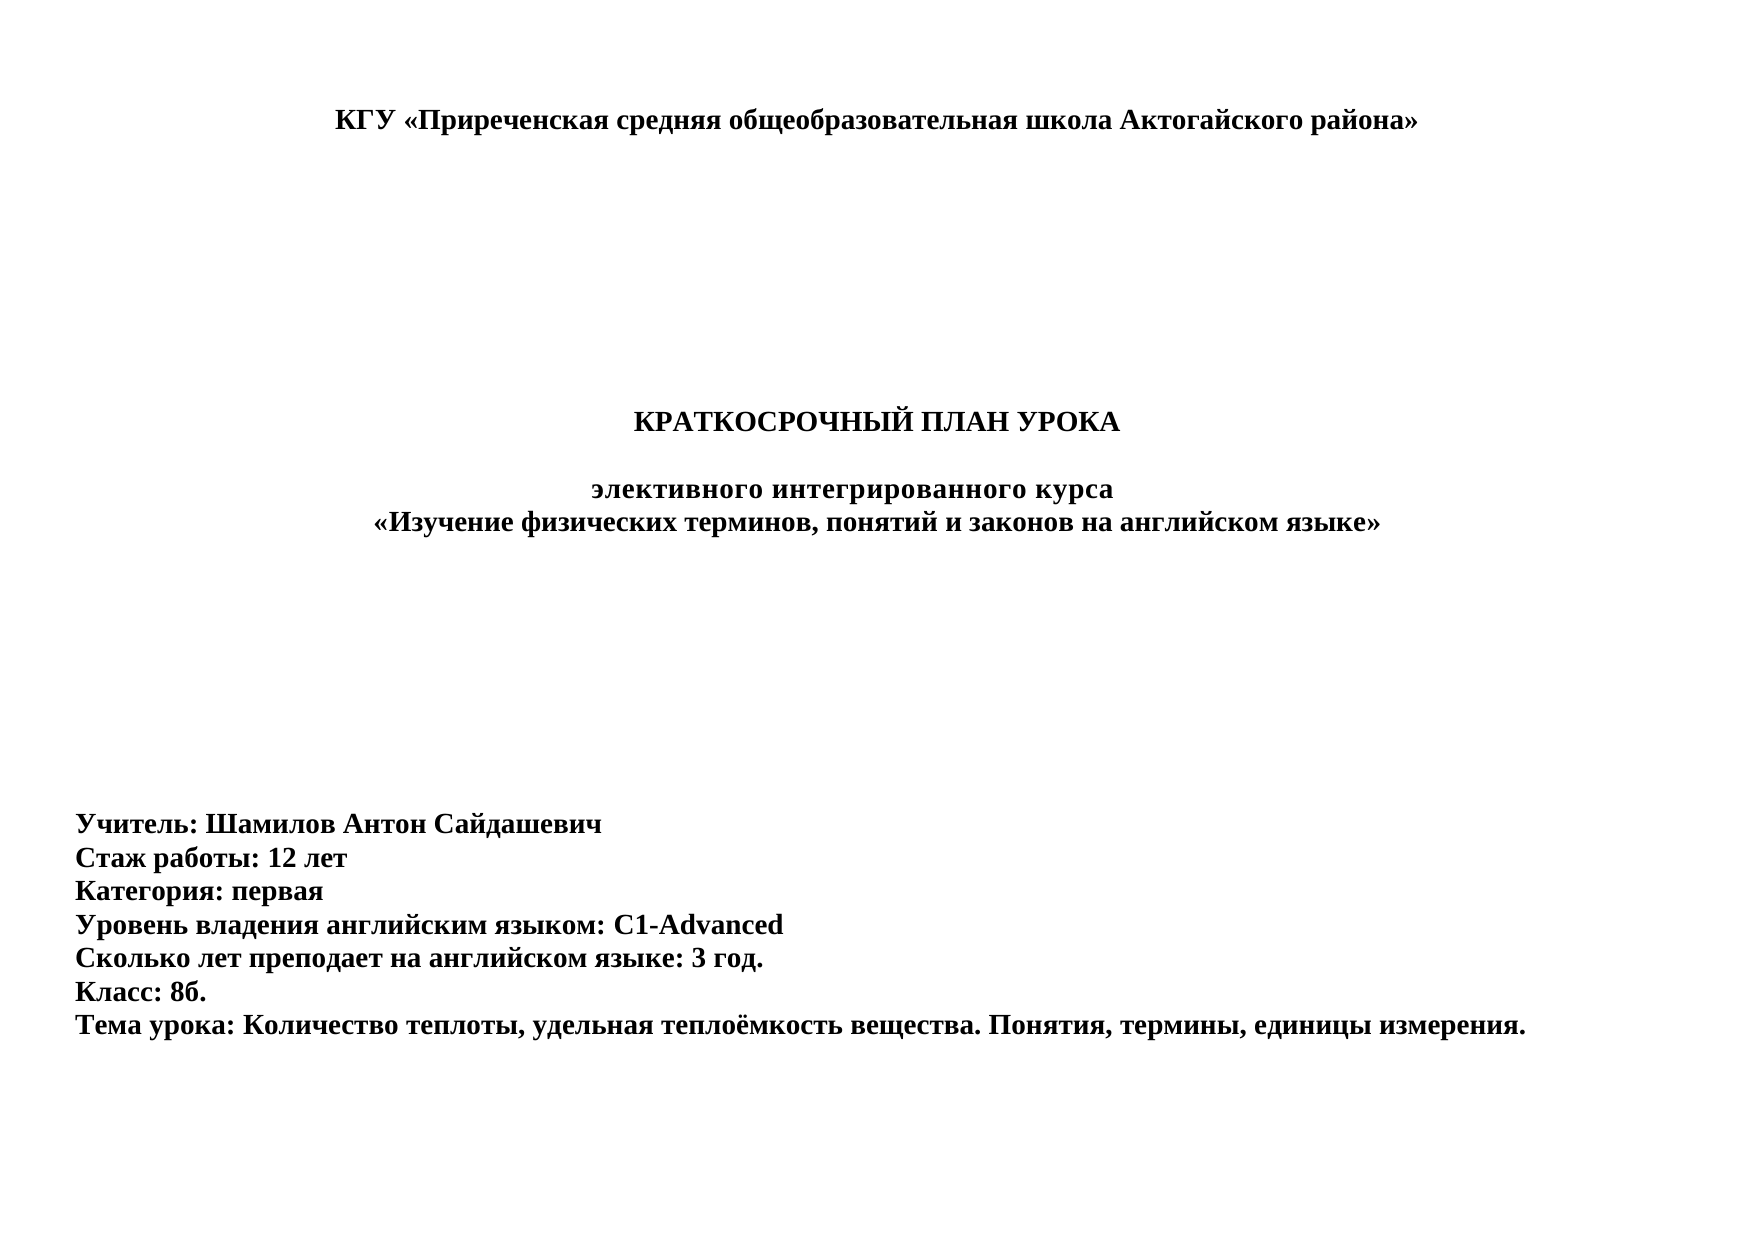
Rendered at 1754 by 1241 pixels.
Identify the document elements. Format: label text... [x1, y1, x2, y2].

text КРАТКОСРОЧНЫЙ ПЛАН УРОКА [75, 404, 1679, 437]
text Категория: первая [75, 873, 1679, 907]
text элективного интегрированного курса [591, 471, 1529, 504]
text КГУ «Приреченская средняя общеобразовательная школа Актогайского района» [75, 102, 1679, 135]
text Стаж работы: 12 лет [75, 840, 1679, 873]
text «Изучение физических терминов, понятий и законов на английском языке» [75, 504, 1679, 538]
text Уровень владения английским языком: C1-Advanced [75, 907, 1679, 940]
text Сколько лет преподает на английском языке: 3 год. [75, 940, 1679, 974]
text Класс: 8б. [75, 974, 1679, 1007]
text Учитель: Шамилов Антон Сайдашевич [75, 806, 1679, 840]
text Тема урока: Количество теплоты, удельная теплоёмкость вещества. Понятия, термины, единицы измерения. [75, 1007, 1679, 1041]
